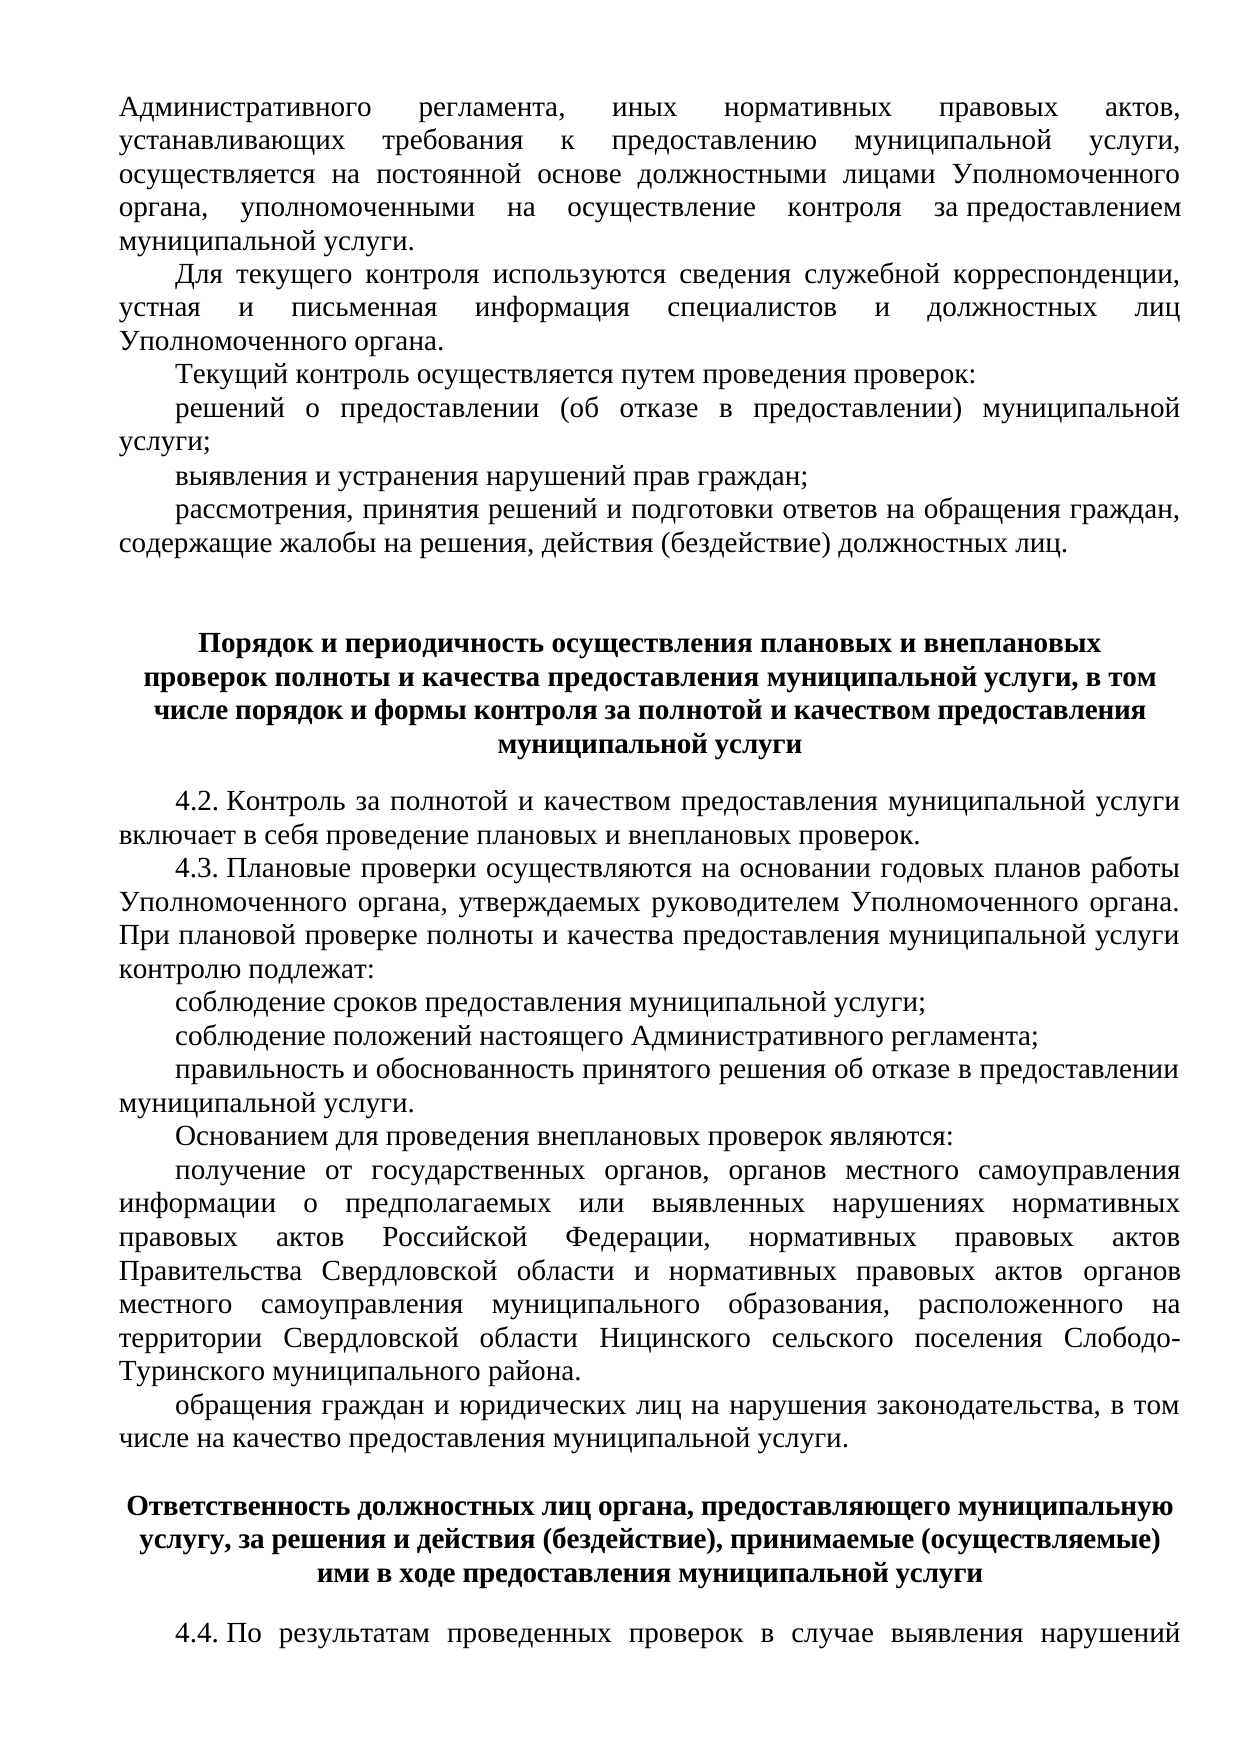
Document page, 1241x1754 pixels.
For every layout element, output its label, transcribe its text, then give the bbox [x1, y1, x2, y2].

text Текущий контроль осуществляется путем проведения проверок: [175, 357, 1181, 391]
text соблюдение положений настоящего Административного регламента; [175, 1018, 1181, 1052]
text проверок полноты и качества предоставления муниципальной услуги, в том числе порядок и формы контроля за полнотой и качеством предоставления муниципальной услуги [118, 659, 1181, 759]
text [118, 89, 1181, 256]
text соблюдение сроков предоставления муниципальной услуги; [118, 985, 1181, 1018]
text решений о предоставлении (об отказе в предоставлении) муниципальной услуги; [118, 391, 1181, 458]
text рассмотрения, принятия решений и подготовки ответов на обращения граждан, содержащие жалобы на решения, действия (бездействие) должностных лиц. [118, 491, 1181, 558]
text получение от государственных органов, органов местного самоуправления информации о предполагаемых или выявленных нарушениях нормативных правовых актов Российской Федерации, нормативных правовых актов Правительства Свердловской области и нормативных правовых актов органов местного самоуправления муниципального образования, расположенного на территории Свердловской области Ницинского сельского поселения Слободо-Туринского муниципального района. [118, 1152, 1181, 1387]
text выявления и устранения нарушений прав граждан; [175, 458, 1181, 491]
text 4.2. Контроль за полнотой и качеством предоставления муниципальной услуги включает в себя проведение плановых и внеплановых проверок. [118, 783, 1181, 851]
text обращения граждан и юридических лиц на нарушения законодательства, в том числе на качество предоставления муниципальной услуги. [118, 1387, 1181, 1454]
text Основанием для проведения внеплановых проверок являются: [175, 1119, 1181, 1152]
text Ответственность должностных лиц органа, предоставляющего муниципальную услугу, за решения и действия (бездействие), принимаемые (осуществляемые) ими в ходе предоставления муниципальной услуги [118, 1488, 1181, 1588]
text Для текущего контроля используются сведения служебной корреспонденции, устная и письменная информация специалистов и должностных лиц Уполномоченного органа. [118, 256, 1181, 357]
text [118, 1616, 1181, 1649]
text 4.3. Плановые проверки осуществляются на основании годовых планов работы Уполномоченного органа, утверждаемых руководителем Уполномоченного органа. При плановой проверке полноты и качества предоставления муниципальной услуги контролю подлежат: [118, 851, 1181, 985]
text Порядок и периодичность осуществления плановых и внеплановых [118, 625, 1181, 659]
text правильность и обоснованность принятого решения об отказе в предоставлении муниципальной услуги. [118, 1052, 1180, 1119]
